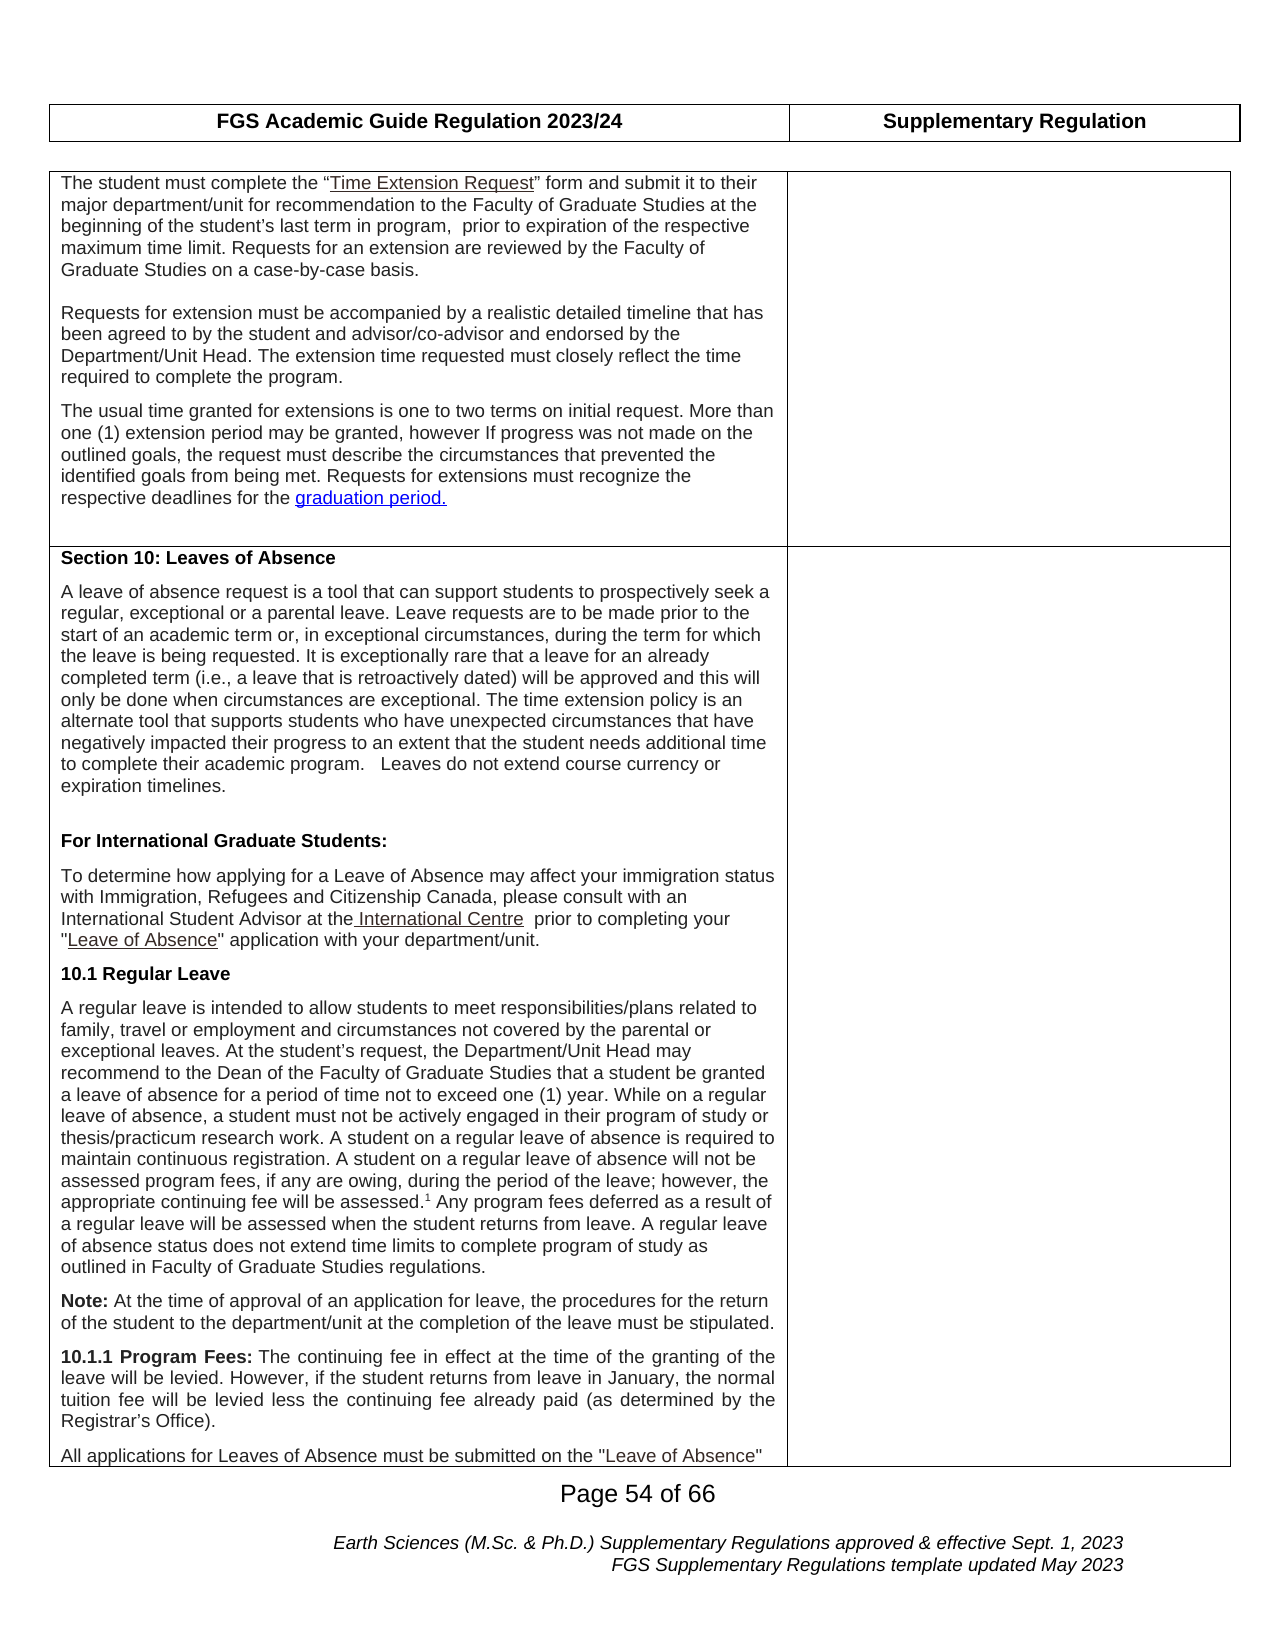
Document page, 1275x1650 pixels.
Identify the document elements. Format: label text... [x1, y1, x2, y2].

table_cell [788, 172, 1230, 546]
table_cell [50, 172, 787, 546]
table_cell [788, 547, 1230, 1466]
